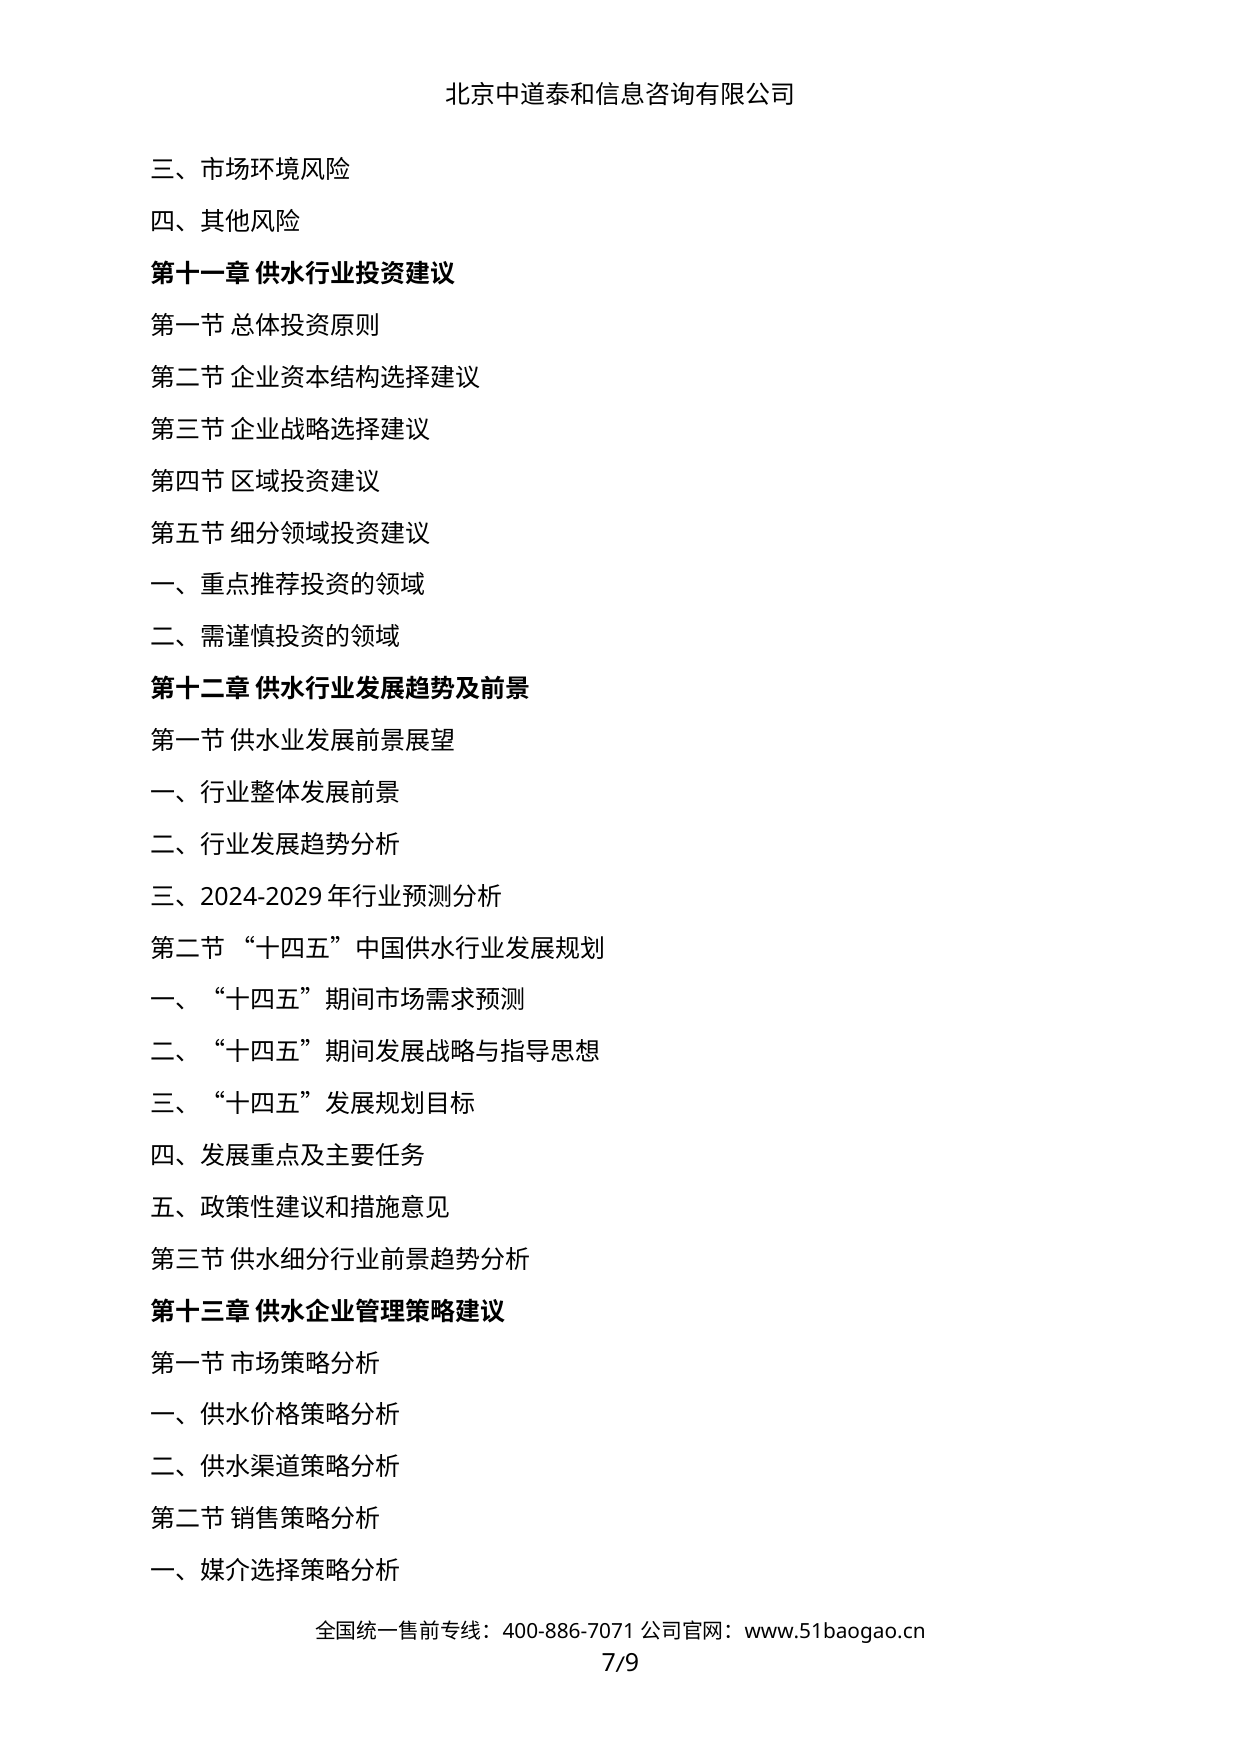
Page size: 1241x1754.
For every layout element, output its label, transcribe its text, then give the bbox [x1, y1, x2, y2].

text 第四节 区域投资建议 [150, 461, 1090, 497]
text 一、“十四五”期间市场需求预测 [150, 980, 1090, 1016]
text 第三节 企业战略选择建议 [150, 409, 1090, 446]
text 二、行业发展趋势分析 [150, 824, 1090, 861]
text 第二节 企业资本结构选择建议 [150, 357, 1090, 394]
text 第一节 供水业发展前景展望 [150, 721, 1090, 757]
text 二、“十四五”期间发展战略与指导思想 [150, 1032, 1090, 1068]
text 第一节 总体投资原则 [150, 306, 1090, 342]
text 二、需谨慎投资的领域 [150, 617, 1090, 653]
text 第十一章 供水行业投资建议 [150, 254, 1090, 290]
text 四、其他风险 [150, 202, 1090, 238]
text 三、市场环境风险 [150, 150, 1090, 186]
text 三、2024-2029年行业预测分析 [150, 876, 1090, 912]
text 三、“十四五”发展规划目标 [150, 1084, 1090, 1120]
text 一、供水价格策略分析 [150, 1395, 1090, 1431]
text 一、重点推荐投资的领域 [150, 565, 1090, 601]
text 第二节 销售策略分析 [150, 1499, 1090, 1535]
text 第二节 “十四五”中国供水行业发展规划 [150, 928, 1090, 964]
text 第一节 市场策略分析 [150, 1343, 1090, 1379]
text 四、发展重点及主要任务 [150, 1136, 1090, 1172]
text 一、媒介选择策略分析 [150, 1551, 1090, 1587]
text 第三节 供水细分行业前景趋势分析 [150, 1239, 1090, 1276]
text 五、政策性建议和措施意见 [150, 1187, 1090, 1224]
text 第十二章 供水行业发展趋势及前景 [150, 669, 1090, 705]
text 二、供水渠道策略分析 [150, 1447, 1090, 1483]
text 一、行业整体发展前景 [150, 772, 1090, 809]
text 第十三章 供水企业管理策略建议 [150, 1291, 1090, 1327]
text 第五节 细分领域投资建议 [150, 513, 1090, 549]
